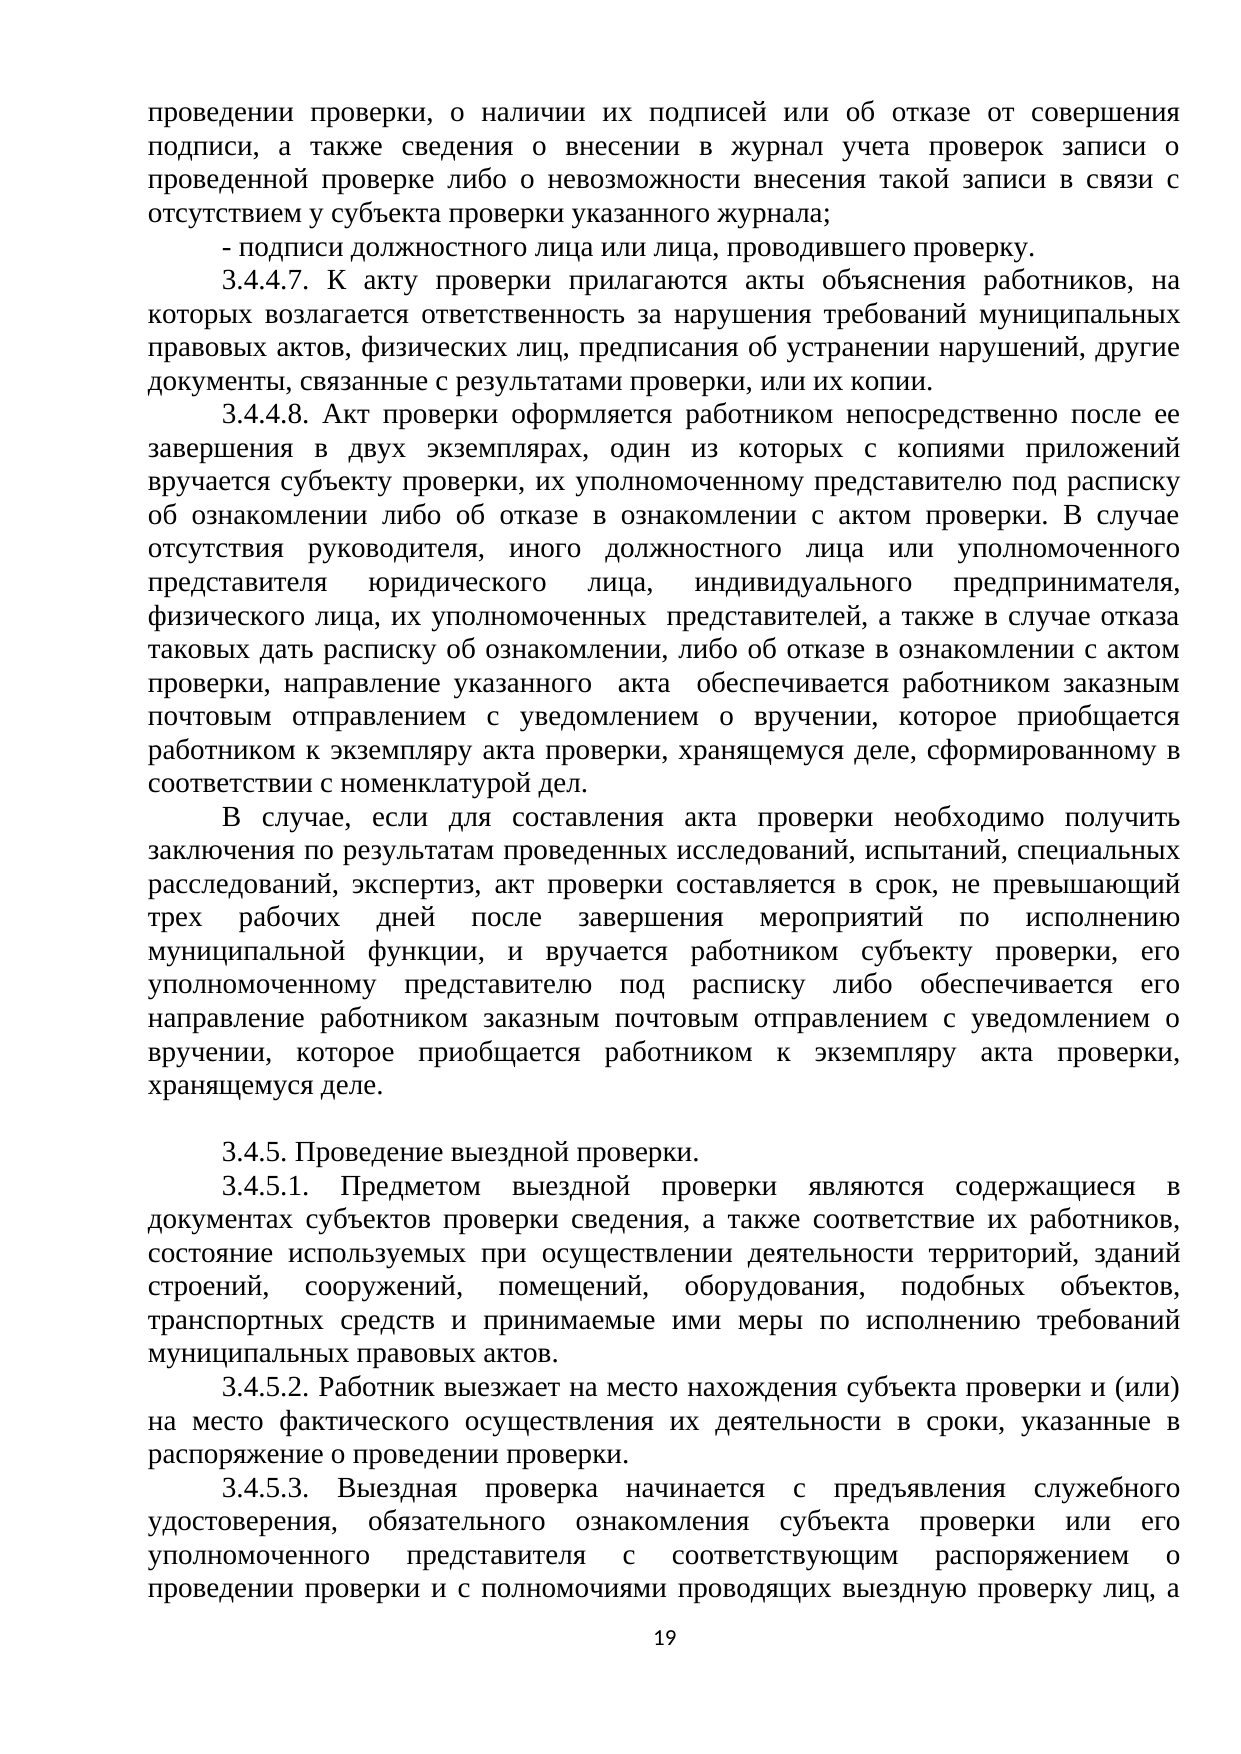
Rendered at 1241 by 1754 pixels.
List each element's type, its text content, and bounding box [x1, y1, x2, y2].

text 3.4.5. Проведение выездной проверки. [148, 1134, 1181, 1168]
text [148, 1470, 1181, 1604]
text 3.4.5.1. Предметом выездной проверки являются содержащиеся в документах субъектов проверки сведения, а также соответствие их работников, состояние используемых при осуществлении деятельности территорий, зданий строений, сооружений, помещений, оборудования, подобных объектов, транспортных средств и принимаемые ими меры по исполнению требований муниципальных правовых актов. [148, 1168, 1181, 1369]
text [148, 94, 1181, 229]
text 3.4.5.2. Работник выезжает на место нахождения субъекта проверки и (или) на место фактического осуществления их деятельности в сроки, указанные в распоряжение о проведении проверки. [148, 1369, 1181, 1470]
text 3.4.4.8. Акт проверки оформляется работником непосредственно после ее завершения в двух экземплярах, один из которых с копиями приложений вручается субъекту проверки, их уполномоченному представителю под расписку об ознакомлении либо об отказе в ознакомлении с актом проверки. В случае отсутствия руководителя, иного должностного лица или уполномоченного представителя юридического лица, индивидуального предпринимателя, физического лица, их уполномоченных представителей, а также в случае отказа таковых дать расписку об ознакомлении, либо об отказе в ознакомлении с актом проверки, направление указанного акта обеспечивается работником заказным почтовым отправлением с уведомлением о вручении, которое приобщается работником к экземпляру акта проверки, хранящемуся деле, сформированному в соответствии с номенклатурой дел. [148, 396, 1181, 799]
text В случае, если для составления акта проверки необходимо получить заключения по результатам проведенных исследований, испытаний, специальных расследований, экспертиз, акт проверки составляется в срок, не превышающий трех рабочих дней после завершения мероприятий по исполнению муниципальной функции, и вручается работником субъекту проверки, его уполномоченному представителю под расписку либо обеспечивается его направление работником заказным почтовым отправлением с уведомлением о вручении, которое приобщается работником к экземпляру акта проверки, хранящемуся деле. [148, 799, 1181, 1101]
text 3.4.4.7. К акту проверки прилагаются акты объяснения работников, на которых возлагается ответственность за нарушения требований муниципальных правовых актов, физических лиц, предписания об устранении нарушений, другие документы, связанные с результатами проверки, или их копии. [148, 262, 1181, 396]
text - подписи должностного лица или лица, проводившего проверку. [148, 229, 1181, 262]
